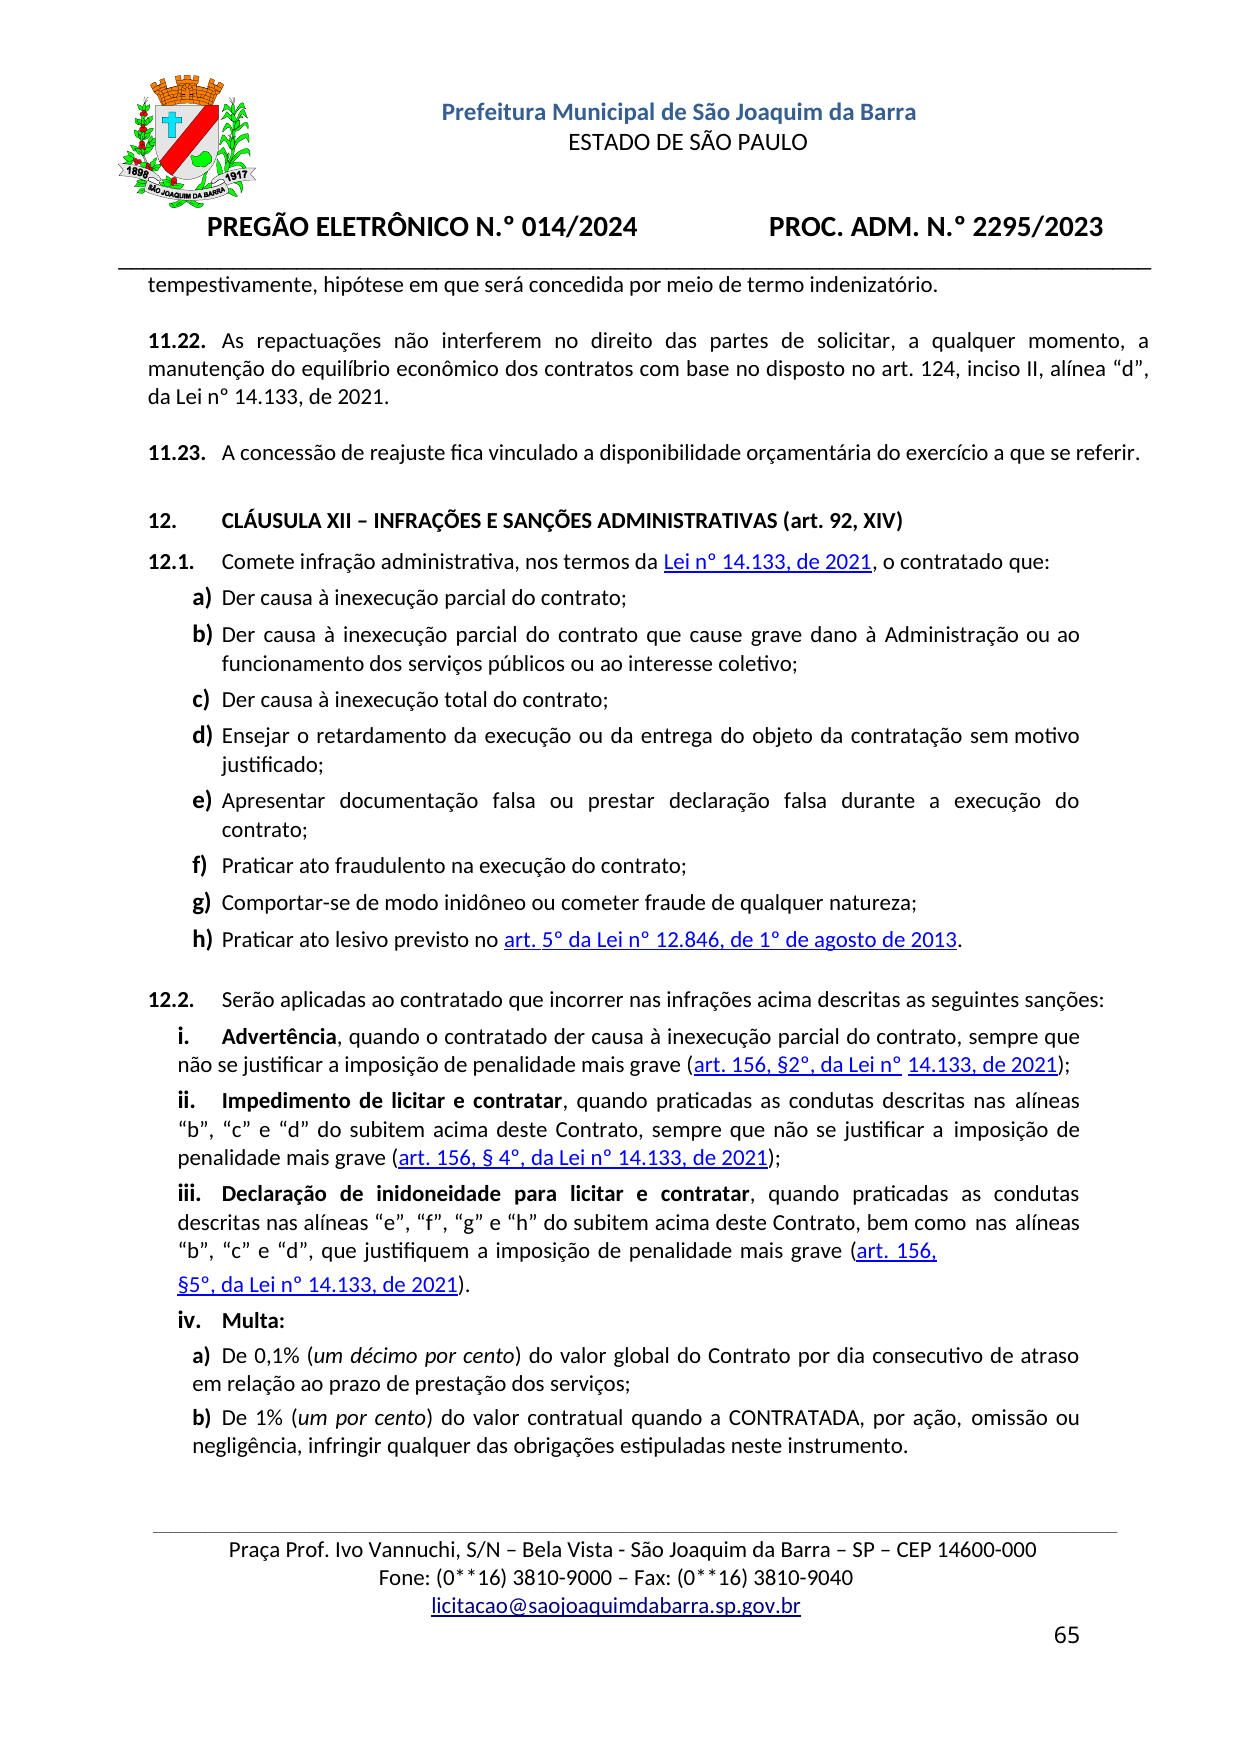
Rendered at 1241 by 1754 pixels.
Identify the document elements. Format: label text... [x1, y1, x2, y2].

list A concessão de reajuste fica vinculado a disponibilidade orçamentária do exercício a que se referir. [148, 438, 1151, 466]
list De 0,1% (um décimo por cento) do valor global do Contrato por dia consecutivo de atraso em relação ao prazo de prestação dos serviços; [192, 1341, 1080, 1397]
list Der causa à inexecução parcial do contrato; [192, 581, 1080, 612]
list Comportar-se de modo inidôneo ou cometer fraude de qualquer natureza; [192, 886, 1080, 917]
list Praticar ato lesivo previsto no art. 5º da Lei nº 12.846, de 1º de agosto de 2013. [192, 923, 1080, 953]
list Advertência, quando o contratado der causa à inexecução parcial do contrato, sempre que não se justificar a imposição de penalidade mais grave (art. 156, §2º, da Lei nº 14.133, de 2021); [177, 1020, 1080, 1078]
list Praticar ato fraudulento na execução do contrato; [192, 849, 1080, 880]
text §5º, da Lei nº 14.133, de 2021). [177, 1270, 1080, 1298]
list CLÁUSULA XII – INFRAÇÕES E SANÇÕES ADMINISTRATIVAS (art. 92, XIV) [148, 507, 1153, 534]
list Ensejar o retardamento da execução ou da entrega do objeto da contratação sem motivo justificado; [192, 720, 1080, 778]
subtitle Multa: [177, 1304, 1080, 1335]
list Serão aplicadas ao contratado que incorrer nas infrações acima descritas as seguintes sanções: [148, 986, 1151, 1013]
list Comete infração administrativa, nos termos da Lei nº 14.133, de 2021, o contratado que: [148, 547, 1151, 575]
list Der causa à inexecução total do contrato; [192, 683, 1080, 713]
list As repactuações não interferem no direito das partes de solicitar, a qualquer momento, a manutenção do equilíbrio econômico dos contratos com base no disposto no art. 124, inciso II, alínea “d”, da Lei nº 14.133, de 2021. [148, 326, 1151, 410]
list Der causa à inexecução parcial do contrato que cause grave dano à Administração ou ao funcionamento dos serviços públicos ou ao interesse coletivo; [192, 618, 1080, 677]
list De 1% (um por cento) do valor contratual quando a CONTRATADA, por ação, omissão ou negligência, infringir qualquer das obrigações estipuladas neste instrumento. [192, 1403, 1080, 1459]
list Declaração de inidoneidade para licitar e contratar, quando praticadas as condutas descritas nas alíneas “e”, “f”, “g” e “h” do subitem acima deste Contrato, bem como nas alíneas “b”, “c” e “d”, que justifiquem a imposição de penalidade mais grave (art. 156, [177, 1177, 1080, 1264]
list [148, 270, 1151, 298]
list Impedimento de licitar e contratar, quando praticadas as condutas descritas nas alíneas “b”, “c” e “d” do subitem acima deste Contrato, sempre que não se justificar a imposição de penalidade mais grave (art. 156, § 4º, da Lei nº 14.133, de 2021); [177, 1084, 1080, 1171]
list Apresentar documentação falsa ou prestar declaração falsa durante a execução do contrato; [192, 784, 1080, 843]
